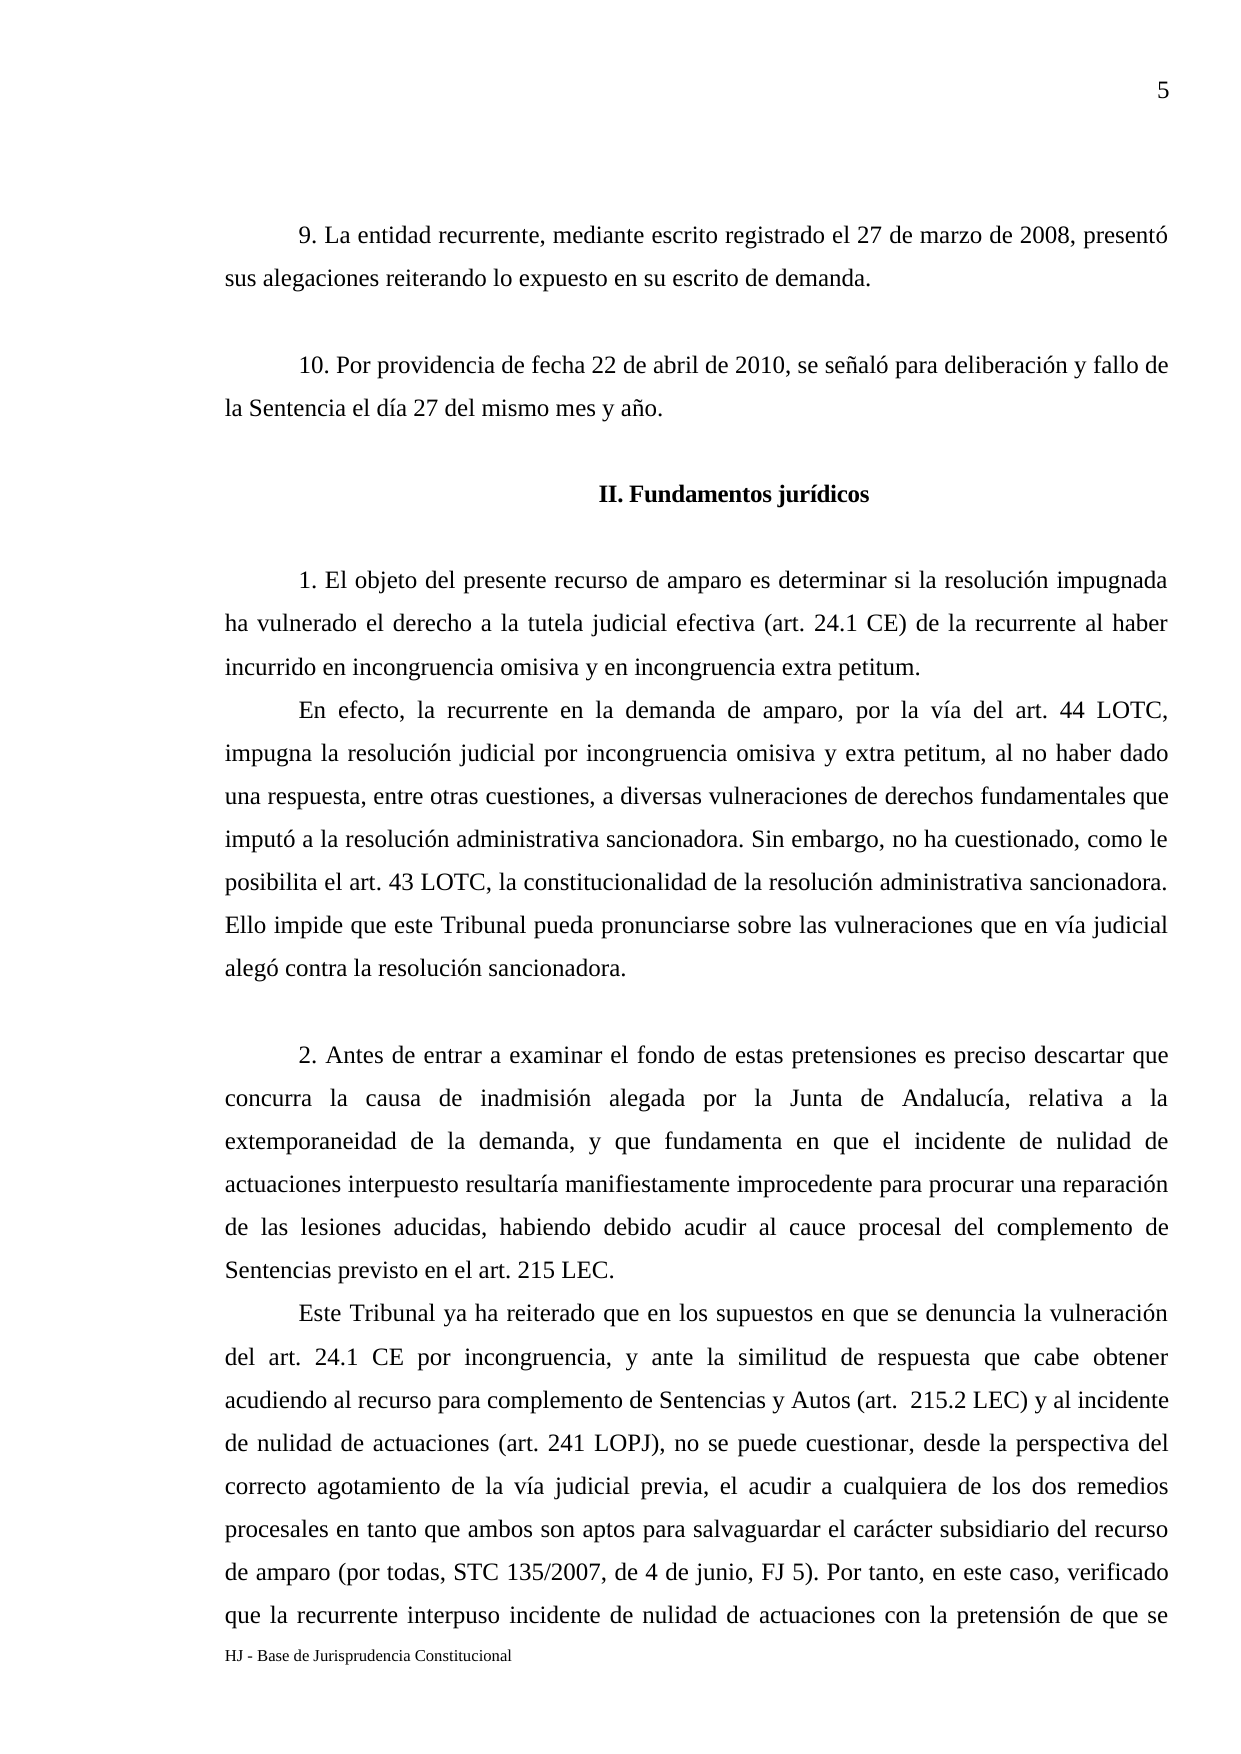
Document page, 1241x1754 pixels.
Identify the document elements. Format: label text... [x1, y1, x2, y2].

text 9. La entidad recurrente, mediante escrito registrado el 27 de marzo de 2008, presentó sus alegaciones reiterando lo expuesto en su escrito de demanda. [224, 220, 1169, 292]
text 2. Antes de entrar a examinar el fondo de estas pretensiones es preciso descartar que concurra la causa de inadmisión alegada por la Junta de Andalucía, relativa a la extemporaneidad de la demanda, y que fundamenta en que el incidente de nulidad de actuaciones interpuesto resultaría manifiestamente improcedente para procurar una reparación de las lesiones aducidas, habiendo debido acudir al cauce procesal del complemento de Sentencias previsto en el art. 215 LEC. [224, 1040, 1169, 1284]
text 1. El objeto del presente recurso de amparo es determinar si la resolución impugnada ha vulnerado el derecho a la tutela judicial efectiva (art. 24.1 CE) de la recurrente al haber incurrido en incongruencia omisiva y en incongruencia extra petitum. [224, 565, 1169, 680]
text En efecto, la recurrente en la demanda de amparo, por la vía del art. 44 LOTC, impugna la resolución judicial por incongruencia omisiva y extra petitum, al no haber dado una respuesta, entre otras cuestiones, a diversas vulneraciones de derechos fundamentales que imputó a la resolución administrativa sancionadora. Sin embargo, no ha cuestionado, como le posibilita el art. 43 LOTC, la constitucionalidad de la resolución administrativa sancionadora. Ello impide que este Tribunal pueda pronunciarse sobre las vulneraciones que en vía judicial alegó contra la resolución sancionadora. [224, 695, 1169, 982]
text 10. Por providencia de fecha 22 de abril de 2010, se señaló para deliberación y fallo de la Sentencia el día 27 del mismo mes y año. [224, 350, 1169, 422]
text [224, 1298, 1169, 1629]
subtitle II. Fundamentos jurídicos [224, 479, 1169, 508]
